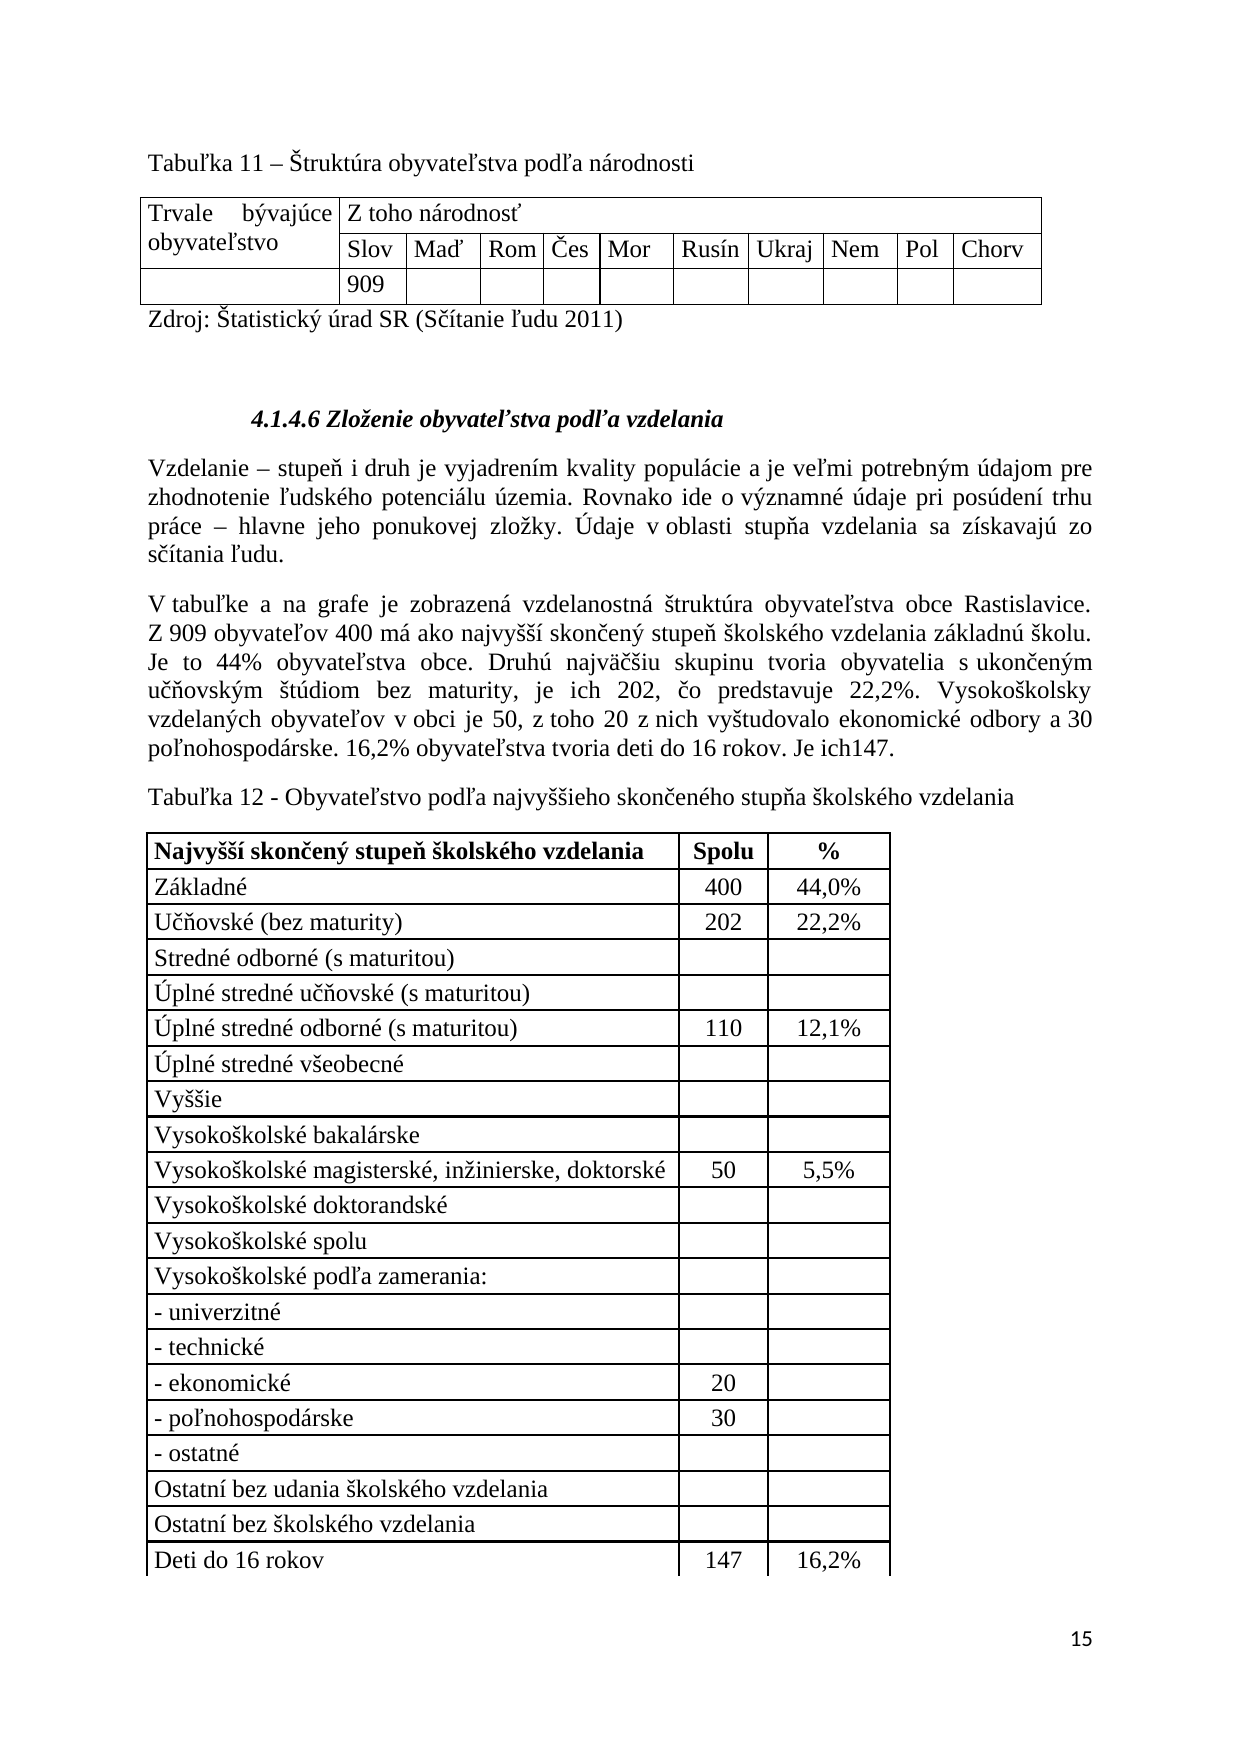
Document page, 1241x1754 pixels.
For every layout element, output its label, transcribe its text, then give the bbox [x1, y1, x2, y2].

text Zdroj: Štatistický úrad SR (Sčítanie ľudu 2011) [148, 304, 1093, 333]
text Tabuľka 11 – Štruktúra obyvateľstva podľa národnosti [148, 148, 1093, 176]
table_cell - ekonomické [148, 1365, 678, 1399]
table_cell [680, 1436, 767, 1469]
table_cell 22,2% [769, 905, 889, 938]
table_cell [680, 1507, 767, 1540]
table_cell [769, 1507, 889, 1540]
table_header Trvale bývajúce obyvateľstvo [141, 198, 339, 268]
table_cell 202 [680, 905, 767, 938]
table_cell Pol [898, 234, 953, 268]
table_cell [680, 1188, 767, 1222]
table_cell Ostatní bez školského vzdelania [148, 1507, 678, 1540]
table_cell Úplné stredné všeobecné [148, 1047, 678, 1080]
table_cell Mor [601, 234, 673, 268]
table_cell [769, 1436, 889, 1469]
table_cell [769, 976, 889, 1009]
table_cell Deti do 16 rokov [148, 1543, 678, 1576]
table_cell [544, 269, 599, 303]
table_cell 44,0% [769, 870, 889, 903]
table_cell - univerzitné [148, 1295, 678, 1328]
table_cell Vysokoškolské podľa zamerania: [148, 1259, 678, 1292]
table_cell - technické [148, 1330, 678, 1363]
table_cell Vysokoškolské magisterské, inžinierske, doktorské [148, 1153, 678, 1186]
table_cell [769, 1330, 889, 1363]
table_cell Chorv [954, 234, 1041, 268]
table_cell 909 [340, 269, 406, 303]
text V tabuľke a na grafe je zobrazená vzdelanostná štruktúra obyvateľstva obce Rastislavice. Z 909 obyvateľov 400 má ako najvyšší skončený stupeň školského vzdelania základnú školu. Je to 44% obyvateľstva obce. Druhú najväčšiu skupinu tvoria obyvatelia s ukončeným učňovským štúdiom bez maturity, je ich 202, čo predstavuje 22,2%. Vysokoškolsky vzdelaných obyvateľov v obci je 50, z toho 20 z nich vyštudovalo ekonomické odbory a 30 poľnohospodárske. 16,2% obyvateľstva tvoria deti do 16 rokov. Je ich147. [148, 589, 1093, 762]
table_cell Učňovské (bez maturity) [148, 905, 678, 938]
table_cell [769, 1365, 889, 1399]
table_cell 5,5% [769, 1153, 889, 1186]
table_cell Rusín [674, 234, 748, 268]
table_cell [769, 1188, 889, 1222]
table_cell [680, 1118, 767, 1151]
table_cell Ostatní bez udania školského vzdelania [148, 1472, 678, 1505]
table_cell 147 [680, 1543, 767, 1576]
table_cell [601, 269, 673, 303]
table_header % [769, 834, 889, 867]
table_cell Stredné odborné (s maturitou) [148, 940, 678, 974]
table_header Z toho národnosť [340, 198, 1041, 233]
table_cell [954, 269, 1041, 303]
table_cell Vyššie [148, 1082, 678, 1115]
table_cell [680, 976, 767, 1009]
table_cell [769, 940, 889, 974]
table_cell [141, 269, 339, 303]
table_cell [769, 1259, 889, 1292]
table_cell [769, 1472, 889, 1505]
table_cell 12,1% [769, 1011, 889, 1044]
table_cell 400 [680, 870, 767, 903]
text Vzdelanie – stupeň i druh je vyjadrením kvality populácie a je veľmi potrebným údajom pre zhodnotenie ľudského potenciálu územia. Rovnako ide o významné údaje pri posúdení trhu práce – hlavne jeho ponukovej zložky. Údaje v oblasti stupňa vzdelania sa získavajú zo sčítania ľudu. [148, 453, 1093, 568]
table_cell 110 [680, 1011, 767, 1044]
table_header Najvyšší skončený stupeň školského vzdelania [148, 834, 678, 867]
table_cell [481, 269, 543, 303]
table_cell [749, 269, 823, 303]
table_cell [680, 1472, 767, 1505]
table_cell Maď [407, 234, 480, 268]
table_cell [769, 1401, 889, 1434]
table_cell Základné [148, 870, 678, 903]
text Tabuľka 12 - Obyvateľstvo podľa najvyššieho skončeného stupňa školského vzdelania [148, 782, 1093, 811]
table_cell [674, 269, 748, 303]
table_cell 20 [680, 1365, 767, 1399]
table_cell Vysokoškolské bakalárske [148, 1118, 678, 1151]
table_cell Vysokoškolské doktorandské [148, 1188, 678, 1222]
table_cell [769, 1224, 889, 1257]
table_cell [407, 269, 480, 303]
table_cell [680, 940, 767, 974]
table_cell - poľnohospodárske [148, 1401, 678, 1434]
table_cell Ukraj [749, 234, 823, 268]
table_cell [680, 1330, 767, 1363]
table_cell 30 [680, 1401, 767, 1434]
table_header Spolu [680, 834, 767, 867]
table_cell Vysokoškolské spolu [148, 1224, 678, 1257]
table_cell Nem [824, 234, 897, 268]
table_cell Čes [544, 234, 599, 268]
table_cell [769, 1047, 889, 1080]
table_cell Úplné stredné odborné (s maturitou) [148, 1011, 678, 1044]
table_cell Slov [340, 234, 406, 268]
table_cell [769, 1082, 889, 1115]
table_cell [680, 1047, 767, 1080]
table_cell - ostatné [148, 1436, 678, 1469]
table_cell [680, 1259, 767, 1292]
table_cell Úplné stredné učňovské (s maturitou) [148, 976, 678, 1009]
table_cell Rom [481, 234, 543, 268]
list Zloženie obyvateľstva podľa vzdelania [251, 404, 1093, 432]
table_cell [680, 1295, 767, 1328]
table_cell [769, 1118, 889, 1151]
table_cell [824, 269, 897, 303]
table_cell [769, 1295, 889, 1328]
table_cell 16,2% [769, 1543, 889, 1576]
table_cell 50 [680, 1153, 767, 1186]
table_cell [680, 1224, 767, 1257]
table_cell [898, 269, 953, 303]
table_cell [680, 1082, 767, 1115]
